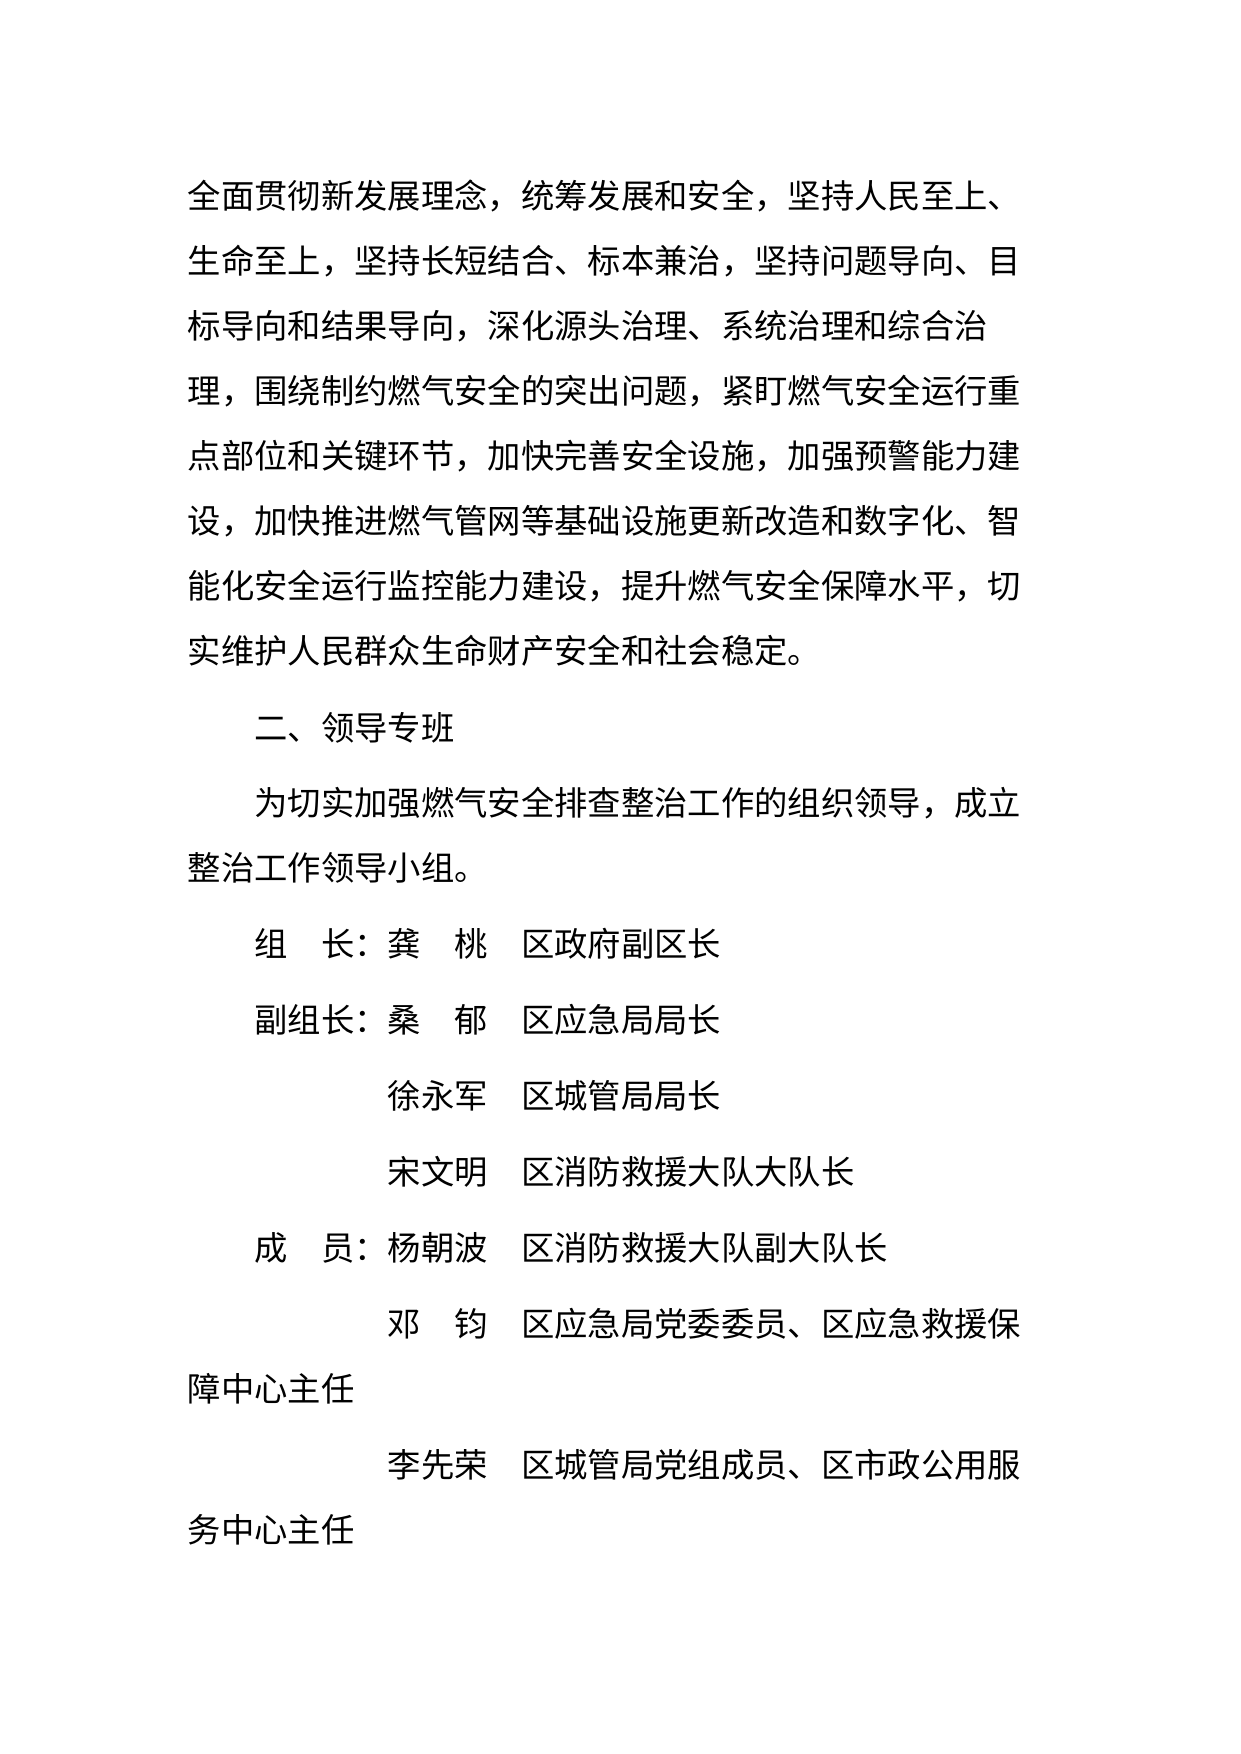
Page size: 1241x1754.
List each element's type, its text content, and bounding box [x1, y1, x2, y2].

text 副组长：桑 郁 区应急局局长 [187, 986, 1053, 1051]
text 徐永军 区城管局局长 [187, 1062, 1053, 1127]
text 为切实加强燃气安全排查整治工作的组织领导，成立整治工作领导小组。 [187, 769, 1053, 899]
text 邓 钧 区应急局党委委员、区应急救援保障中心主任 [187, 1289, 1053, 1419]
text 二、领导专班 [187, 693, 1053, 758]
text 宋文明 区消防救援大队大队长 [187, 1138, 1053, 1203]
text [187, 162, 1053, 682]
text 组 长：龚 桃 区政府副区长 [187, 910, 1053, 975]
text 成 员：杨朝波 区消防救援大队副大队长 [187, 1213, 1053, 1278]
text 李先荣 区城管局党组成员、区市政公用服务中心主任 [187, 1430, 1053, 1560]
